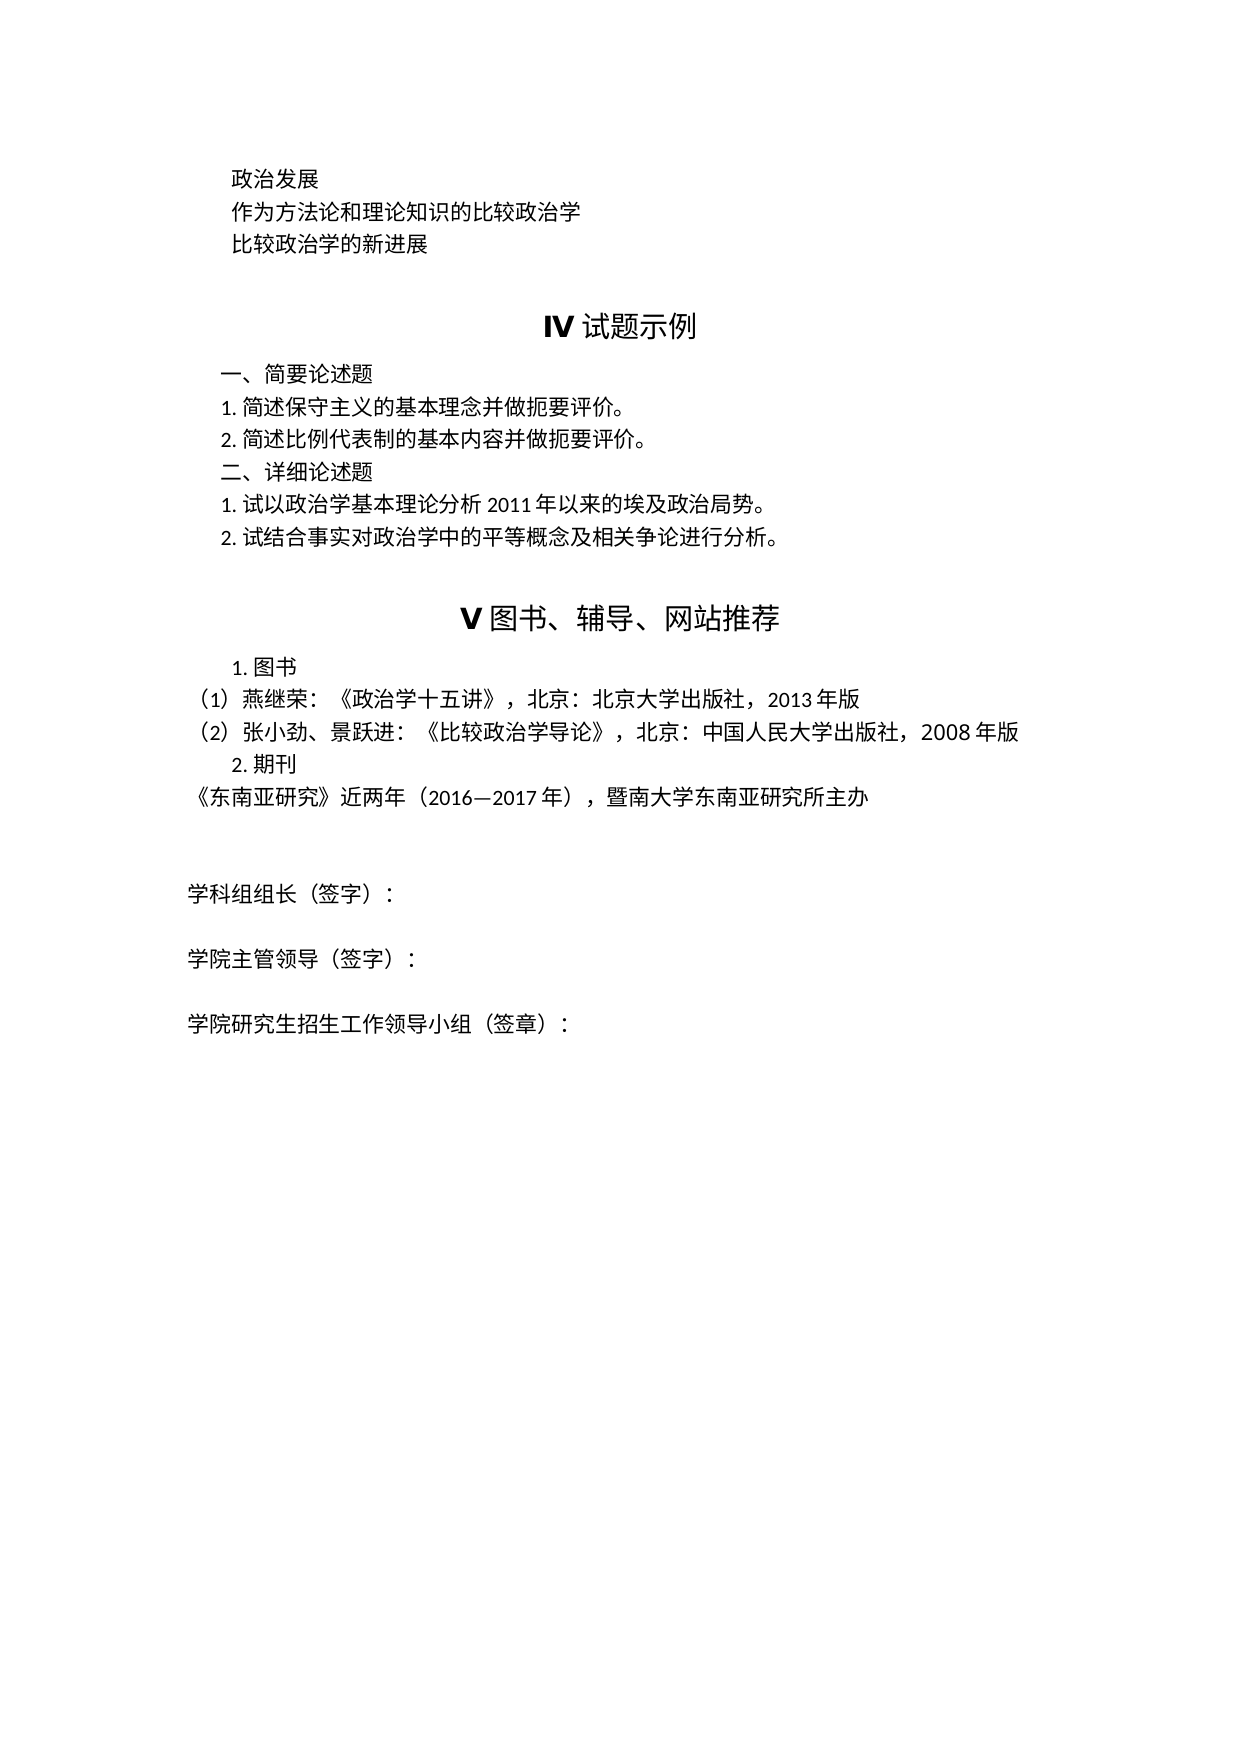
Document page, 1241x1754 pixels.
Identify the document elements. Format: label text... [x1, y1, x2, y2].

text Ⅳ 试题示例 [187, 292, 1053, 357]
text 2. 期刊 [187, 747, 1053, 779]
text （1）燕继荣：《政治学十五讲》，北京：北京大学出版社，2013年版 [187, 682, 1053, 714]
text 比较政治学的新进展 [187, 227, 1053, 259]
text 作为方法论和理论知识的比较政治学 [187, 194, 1053, 227]
text 1. 图书 [187, 649, 1053, 682]
text 学院研究生招生工作领导小组（签章）： [187, 1007, 1053, 1039]
text 1. 试以政治学基本理论分析2011年以来的埃及政治局势。 [187, 487, 1053, 519]
text 2. 简述比例代表制的基本内容并做扼要评价。 [187, 422, 1053, 454]
text 2. 试结合事实对政治学中的平等概念及相关争论进行分析。 [187, 519, 1053, 552]
text 学科组组长（签字）： [187, 877, 1053, 909]
text 二、详细论述题 [187, 454, 1053, 487]
text 政治发展 [187, 162, 1053, 194]
text Ⅴ 图书、辅导、网站推荐 [187, 584, 1053, 649]
text 学院主管领导（签字）： [187, 942, 1053, 974]
text （2）张小劲、景跃进：《比较政治学导论》，北京：中国人民大学出版社，2008年版 [187, 714, 1053, 747]
text 一、简要论述题 [187, 357, 1053, 389]
text 《东南亚研究》近两年（2016—2017年），暨南大学东南亚研究所主办 [187, 779, 1053, 812]
text 1. 简述保守主义的基本理念并做扼要评价。 [187, 389, 1053, 422]
